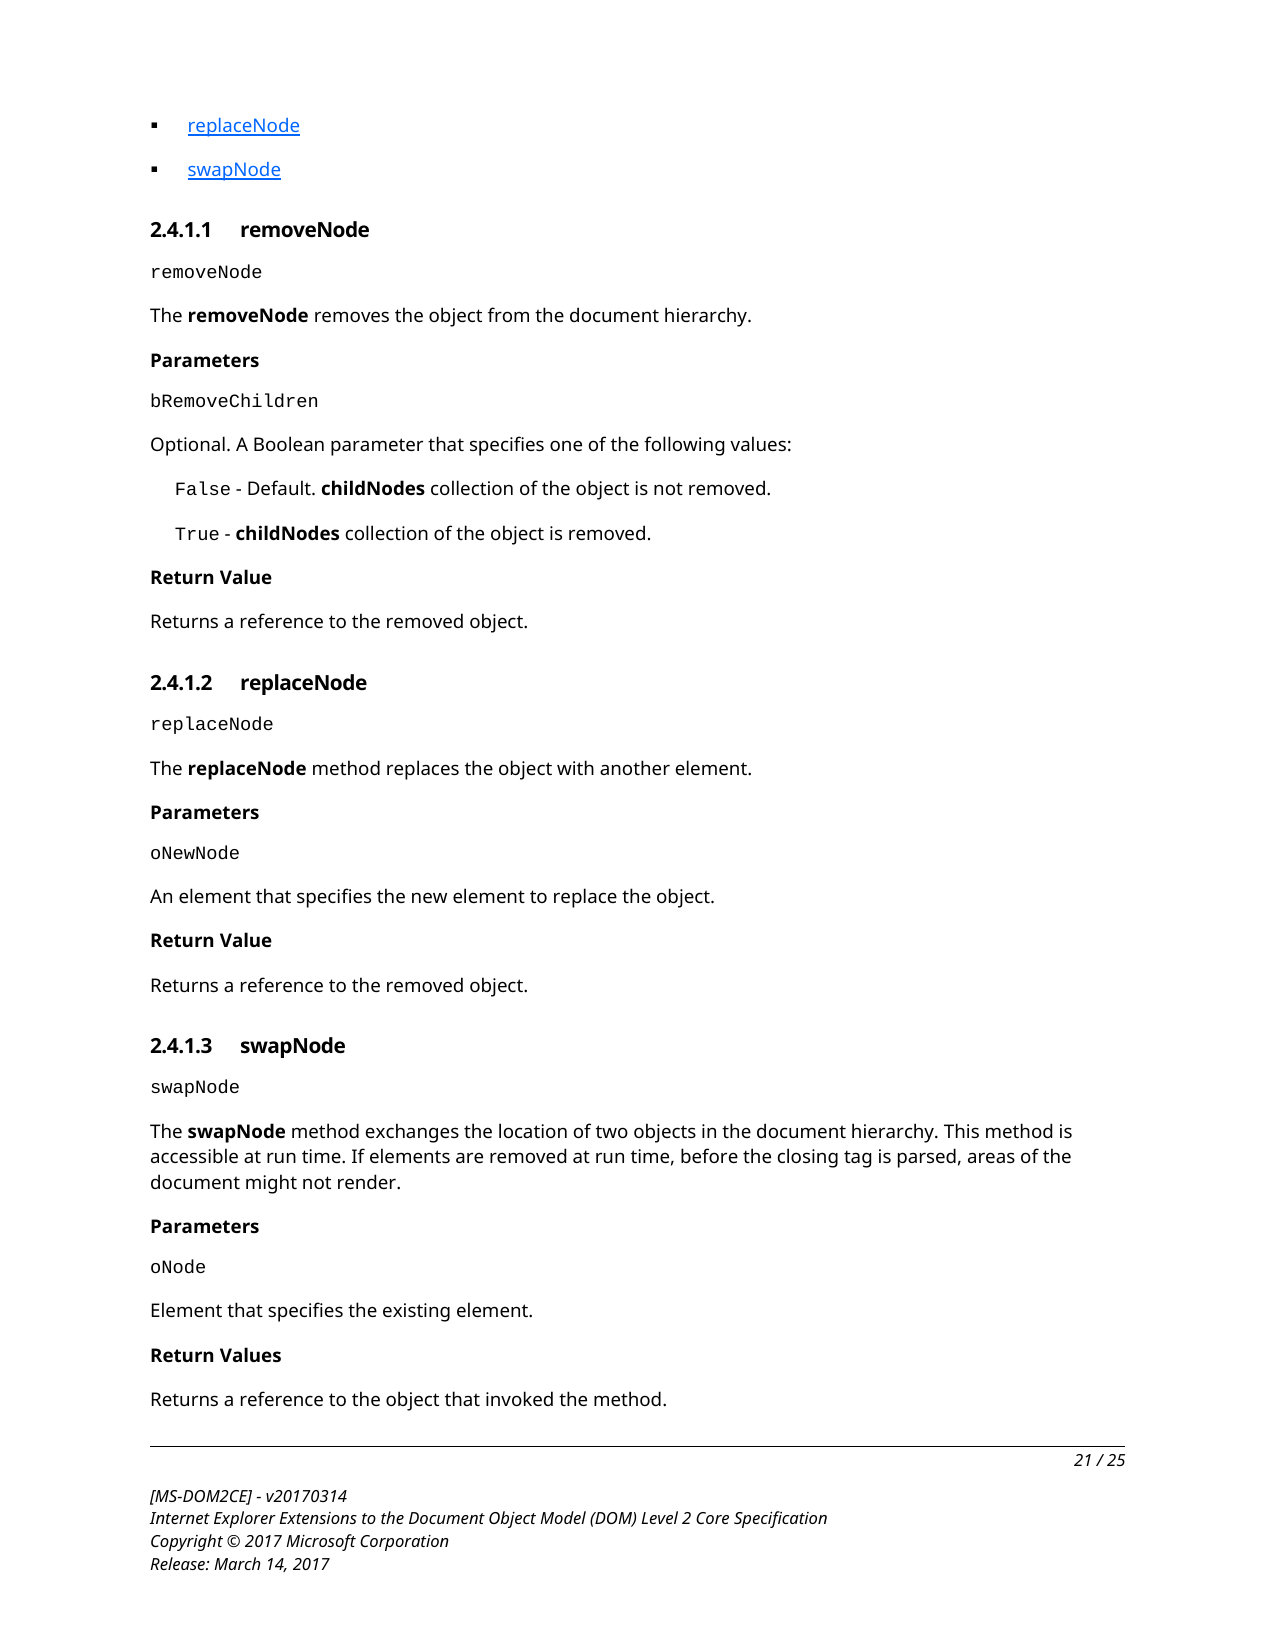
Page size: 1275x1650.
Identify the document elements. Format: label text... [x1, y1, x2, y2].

text bRemoveChildren [150, 391, 1125, 413]
text True - childNodes collection of the object is removed. [150, 520, 1125, 546]
text The replaceNode method replaces the object with another element. [150, 755, 1125, 780]
text Optional. A Boolean parameter that specifies one of the following values: [150, 431, 1125, 457]
text Parameters [150, 799, 1125, 825]
text Return Value [150, 928, 1125, 953]
text Return Values [150, 1342, 1125, 1367]
text Return Value [150, 564, 1125, 590]
list replaceNode [150, 112, 1125, 138]
text False - Default. childNodes collection of the object is not removed. [150, 476, 1125, 501]
text oNode [150, 1258, 1125, 1279]
text Returns a reference to the object that invoked the method. [150, 1386, 1125, 1412]
text The swapNode method exchanges the location of two objects in the document hierarchy. This method is accessible at run time. If elements are removed at run time, before the closing tag is parsed, areas of the document might not render. [150, 1118, 1125, 1194]
subtitle replaceNode [150, 668, 1125, 696]
text removeNode [150, 263, 1125, 284]
text swapNode [150, 1078, 1125, 1099]
text An element that specifies the new element to replace the object. [150, 883, 1125, 909]
text Parameters [150, 1213, 1125, 1239]
text replaceNode [150, 715, 1125, 736]
text oNewNode [150, 843, 1125, 865]
text Element that specifies the existing element. [150, 1298, 1125, 1323]
subtitle removeNode [150, 216, 1125, 244]
list swapNode [150, 157, 1125, 182]
text Parameters [150, 347, 1125, 373]
subtitle swapNode [150, 1031, 1125, 1059]
text The removeNode removes the object from the document hierarchy. [150, 303, 1125, 328]
text Returns a reference to the removed object. [150, 972, 1125, 997]
text Returns a reference to the removed object. [150, 609, 1125, 634]
